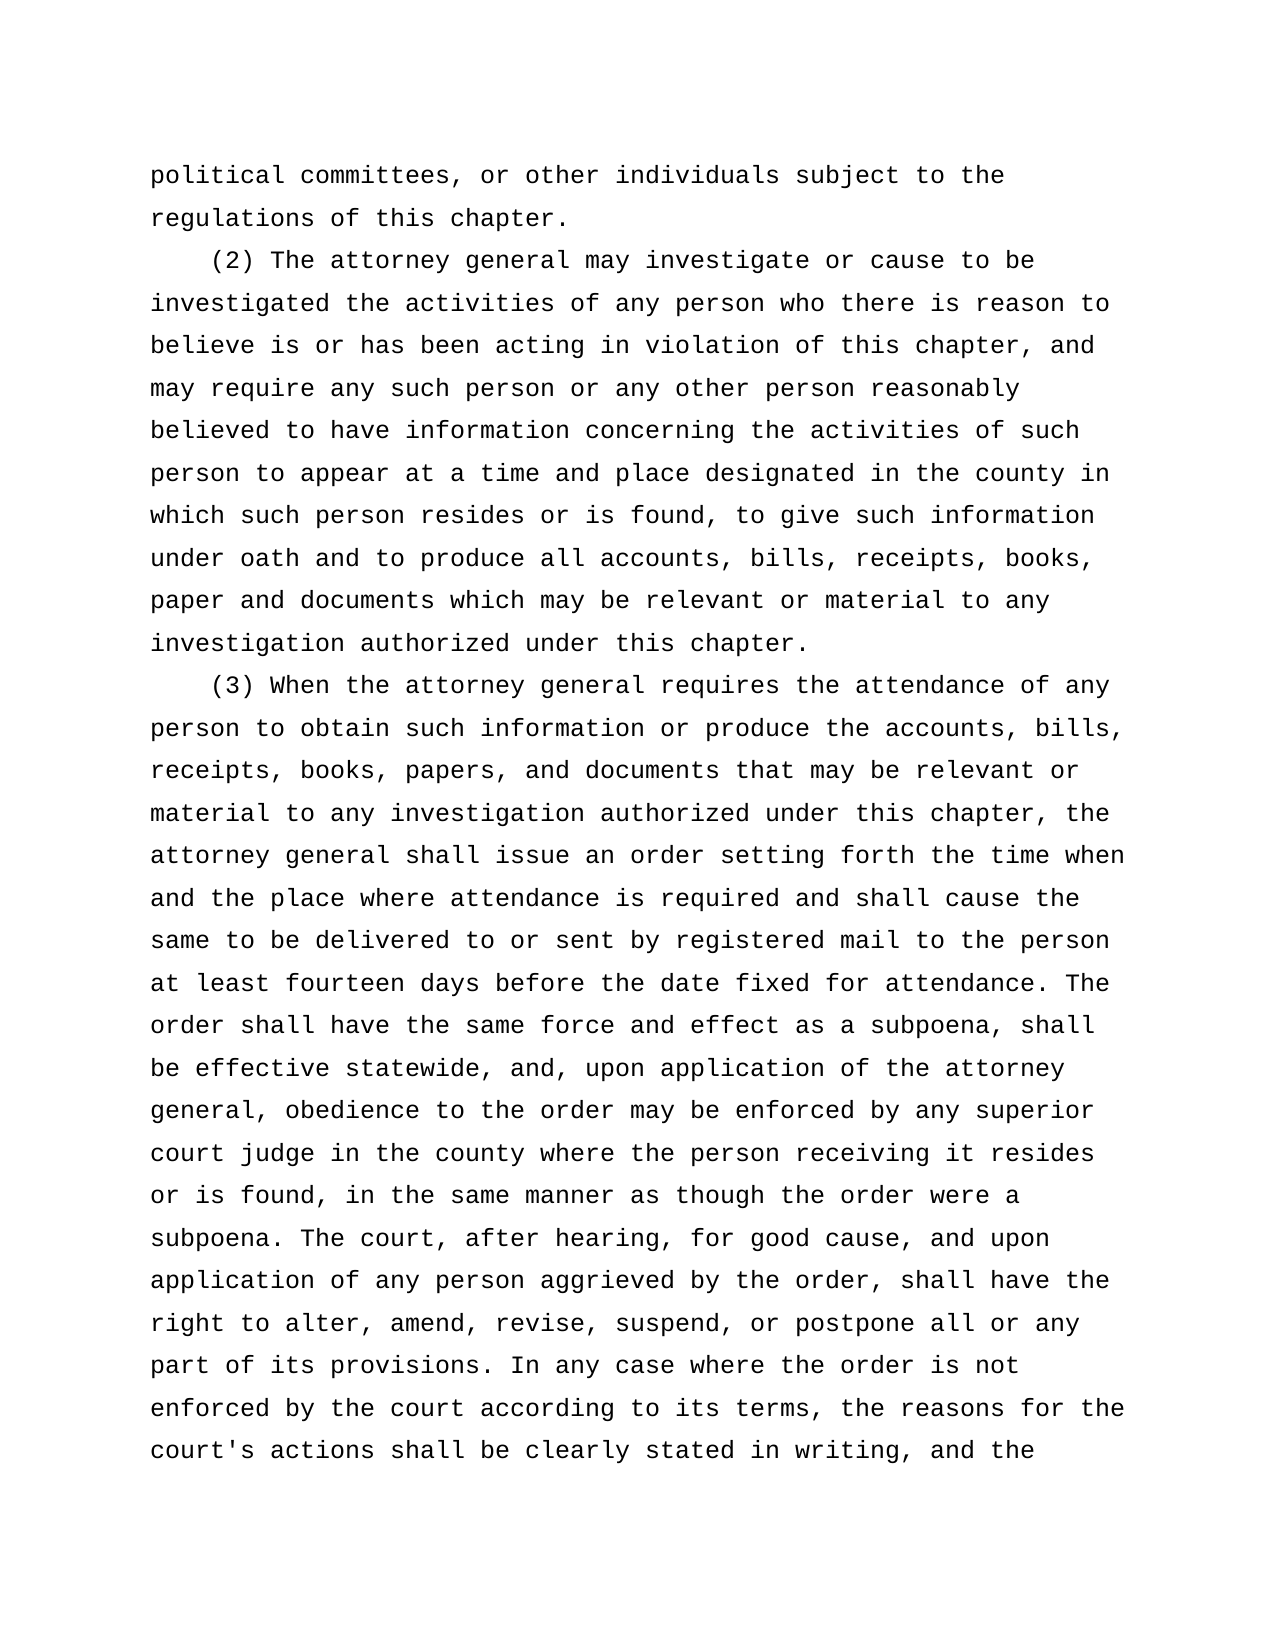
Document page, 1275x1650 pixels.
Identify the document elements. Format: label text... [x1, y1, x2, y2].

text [150, 660, 1125, 1467]
text (2) The attorney general may investigate or cause to be investigated the activities of any person who there is reason to believe is or has been acting in violation of this chapter, and may require any such person or any other person reasonably believed to have information concerning the activities of such person to appear at a time and place designated in the county in which such person resides or is found, to give such information under oath and to produce all accounts, bills, receipts, books, paper and documents which may be relevant or material to any investigation authorized under this chapter. [150, 235, 1125, 660]
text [150, 150, 1125, 235]
